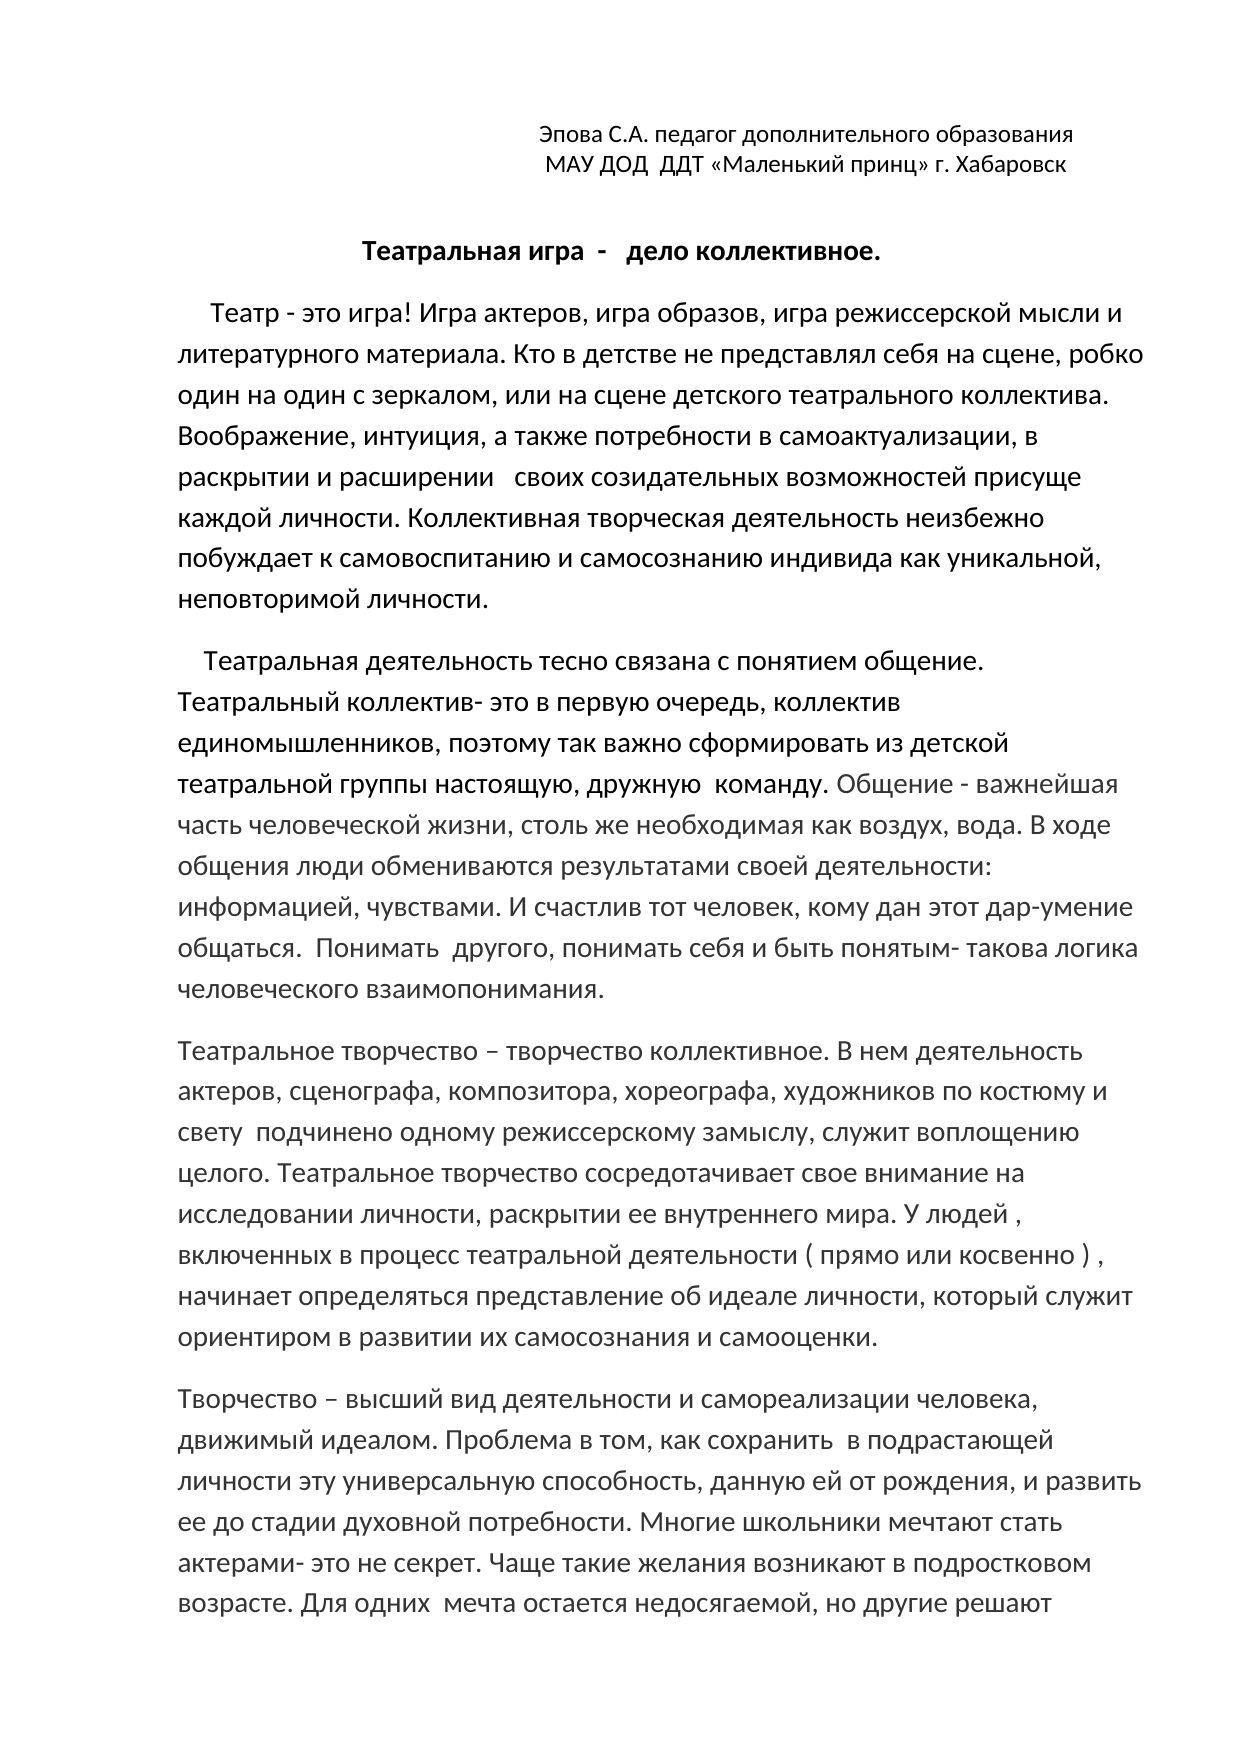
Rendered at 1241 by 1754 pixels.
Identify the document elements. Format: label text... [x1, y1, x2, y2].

text Театральная игра - дело коллективное. [177, 232, 1152, 268]
text Эпова С.А. педагог дополнительного образования [177, 118, 1152, 149]
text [177, 1380, 1152, 1620]
text Театральное творчество – творчество коллективное. В нем деятельность актеров, сценографа, композитора, хореографа, художников по костюму и свету подчинено одному режиссерскому замыслу, служит воплощению целого. Театральное творчество сосредотачивает свое внимание на исследовании личности, раскрытии ее внутреннего мира. У людей , включенных в процесс театральной деятельности ( прямо или косвенно ) , начинает определяться представление об идеале личности, который служит ориентиром в развитии их самосознания и самооценки. [177, 1032, 1152, 1354]
text Театральная деятельность тесно связана с понятием общение. Театральный коллектив- это в первую очередь, коллектив единомышленников, поэтому так важно сформировать из детской театральной группы настоящую, дружную команду. Общение - важнейшая часть человеческой жизни, столь же необходимая как воздух, вода. В ходе общения люди обмениваются результатами своей деятельности: информацией, чувствами. И счастлив тот человек, кому дан этот дар-умение общаться. Понимать другого, понимать себя и быть понятым- такова логика человеческого взаимопонимания. [177, 642, 1152, 1005]
text Театр - это игра! Игра актеров, игра образов, игра режиссерской мысли и литературного материала. Кто в детстве не представлял себя на сцене, робко один на один с зеркалом, или на сцене детского театрального коллектива. Воображение, интуиция, а также потребности в самоактуализации, в раскрытии и расширении своих созидательных возможностей присуще каждой личности. Коллективная творческая деятельность неизбежно побуждает к самовоспитанию и самосознанию индивида как уникальной, неповторимой личности. [177, 294, 1152, 616]
text МАУ ДОД ДДТ «Маленький принц» г. Хабаровск [177, 149, 1152, 179]
